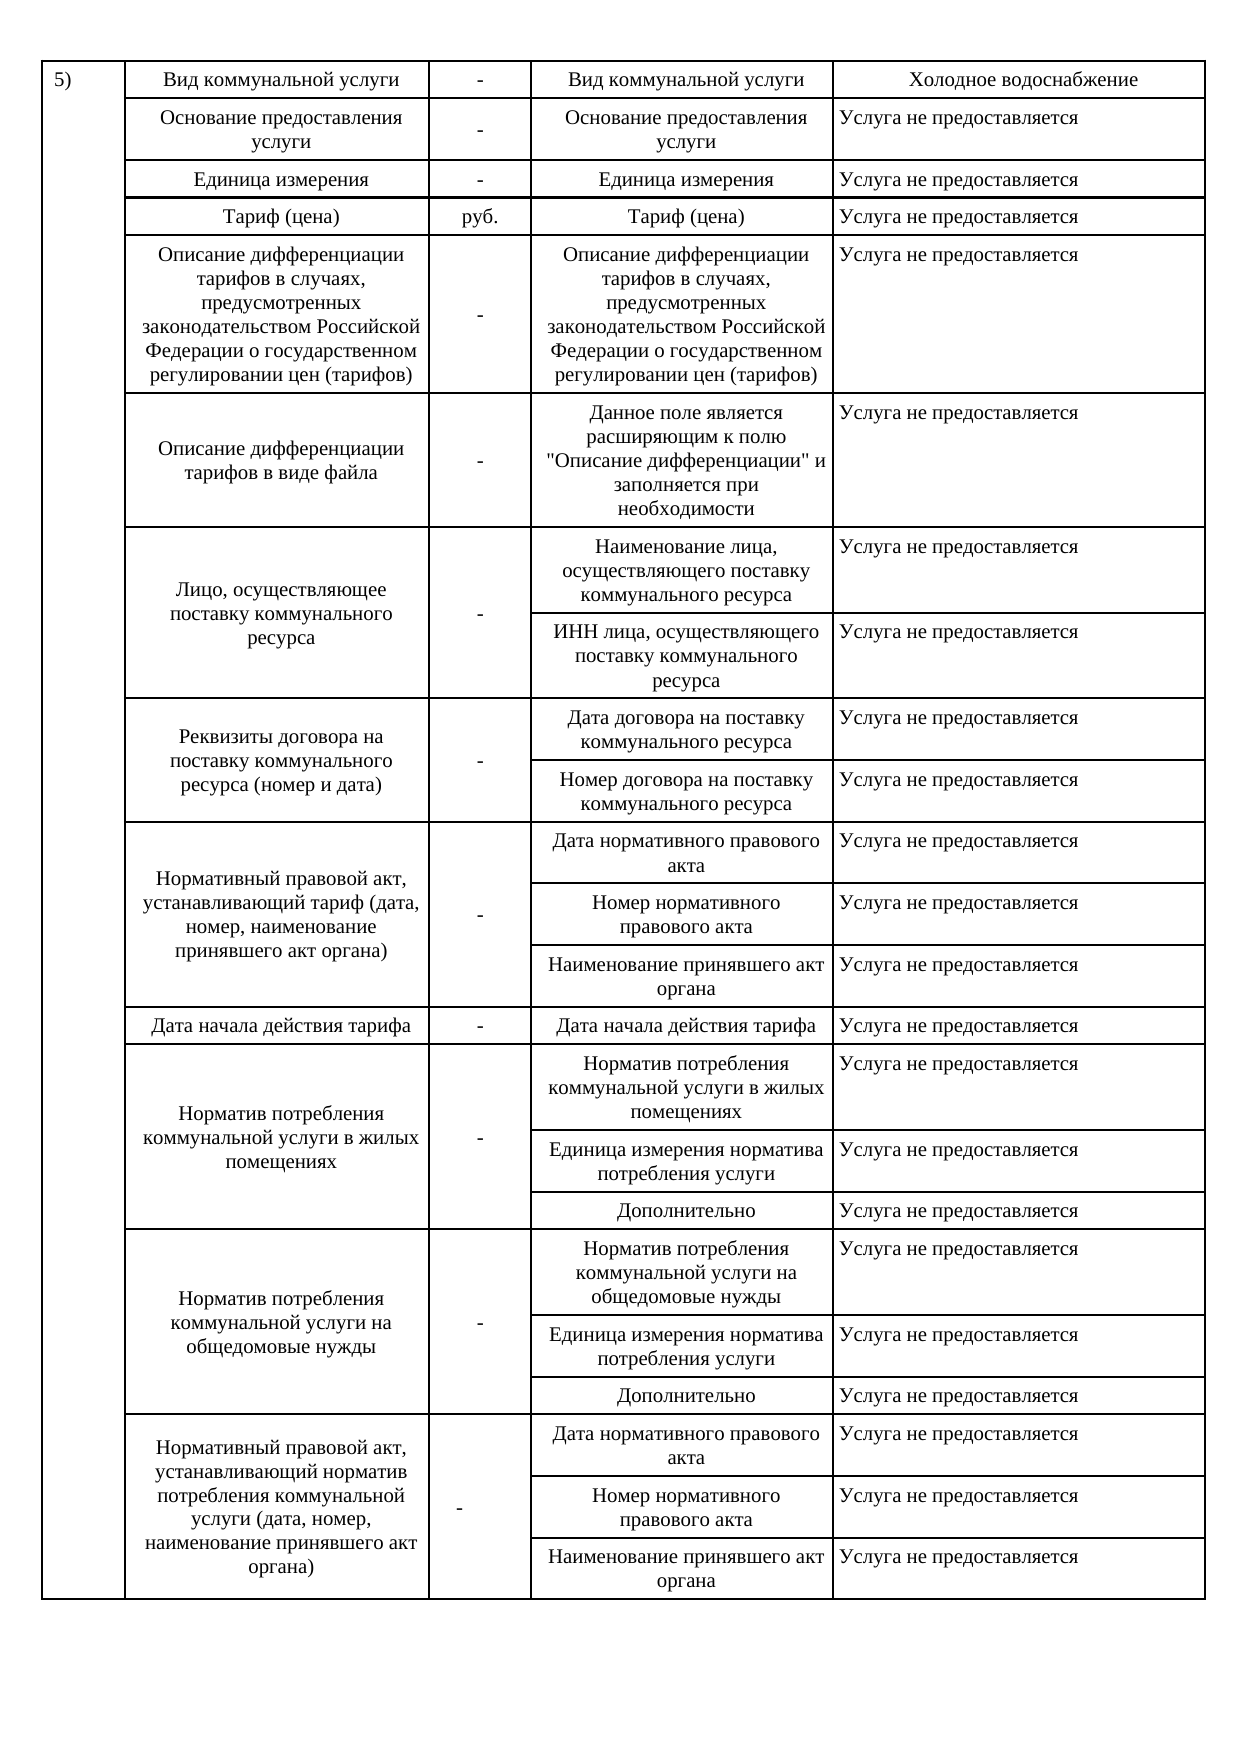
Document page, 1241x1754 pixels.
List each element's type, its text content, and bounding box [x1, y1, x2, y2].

table_cell Основание предоставления услуги [532, 99, 832, 159]
table_cell Услуга не предоставляется [834, 528, 1204, 612]
table_cell Услуга не предоставляется [834, 161, 1204, 196]
table_cell Тариф (цена) [532, 199, 832, 234]
table_cell Дополнительно [532, 1378, 832, 1413]
table_cell Дата договора на поставку коммунального ресурса [532, 699, 832, 759]
table_cell - [430, 236, 530, 392]
table_cell Наименование принявшего акт органа [532, 946, 832, 1006]
table_cell Услуга не предоставляется [834, 1045, 1204, 1129]
table_cell Тариф (цена) [126, 199, 428, 234]
table_header Вид коммунальной услуги [126, 62, 428, 97]
table_cell Описание дифференциации тарифов в случаях, предусмотренных законодательством Российской Федерации о государственном регулировании цен (тарифов) [532, 236, 832, 392]
table_cell Услуга не предоставляется [834, 884, 1204, 944]
table_cell Услуга не предоставляется [834, 199, 1204, 234]
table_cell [834, 99, 1204, 159]
table_cell Единица измерения норматива потребления услуги [532, 1131, 832, 1191]
table_cell - [430, 823, 530, 1006]
table_cell Данное поле является расширяющим к полю "Описание дифференциации" и заполняется при необходимости [532, 394, 832, 526]
table_cell Норматив потребления коммунальной услуги на общедомовые нужды [532, 1230, 832, 1314]
table_cell Услуга не предоставляется [834, 699, 1204, 759]
table_cell Единица измерения [532, 161, 832, 196]
table_cell Услуга не предоставляется [834, 823, 1204, 882]
table_cell Услуга не предоставляется [834, 614, 1204, 697]
table_cell - [430, 1230, 530, 1413]
table_cell Описание дифференциации тарифов в случаях, предусмотренных законодательством Российской Федерации о государственном регулировании цен (тарифов) [126, 236, 428, 392]
table_cell Услуга не предоставляется [834, 1316, 1204, 1376]
table_cell - [430, 394, 530, 526]
table_cell Реквизиты договора на поставку коммунального ресурса (номер и дата) [126, 699, 428, 821]
table_cell Услуга не предоставляется [834, 1415, 1204, 1475]
table_cell - [430, 1415, 530, 1598]
table_cell Номер нормативного правового акта [532, 1477, 832, 1537]
table_cell Услуга не предоставляется [834, 946, 1204, 1006]
table_cell Дополнительно [532, 1193, 832, 1228]
table_cell руб. [430, 199, 530, 234]
table_cell Услуга не предоставляется [834, 1477, 1204, 1537]
table_cell Услуга не предоставляется [834, 1131, 1204, 1191]
table_header - [430, 62, 530, 97]
table_cell Дата начала действия тарифа [532, 1008, 832, 1043]
table_cell Услуга не предоставляется [834, 394, 1204, 526]
table_cell Норматив потребления коммунальной услуги в жилых помещениях [126, 1045, 428, 1228]
table_cell - [430, 699, 530, 821]
table_cell Нормативный правовой акт, устанавливающий норматив потребления коммунальной услуги (дата, номер, наименование принявшего акт органа) [126, 1415, 428, 1598]
table_cell Норматив потребления коммунальной услуги на общедомовые нужды [126, 1230, 428, 1413]
table_cell - [430, 1008, 530, 1043]
table_cell Номер нормативного правового акта [532, 884, 832, 944]
table_cell Наименование принявшего акт органа [532, 1539, 832, 1598]
table_header Вид коммунальной услуги [532, 62, 832, 97]
table_cell Дата нормативного правового акта [532, 1415, 832, 1475]
table_header Холодное водоснабжение [834, 62, 1204, 97]
table_cell Услуга не предоставляется [834, 1193, 1204, 1228]
table_header 5) [43, 62, 124, 1598]
table_cell Единица измерения норматива потребления услуги [532, 1316, 832, 1376]
table_cell Услуга не предоставляется [834, 761, 1204, 821]
table_cell Наименование лица, осуществляющего поставку коммунального ресурса [532, 528, 832, 612]
table_cell ИНН лица, осуществляющего поставку коммунального ресурса [532, 614, 832, 697]
table_cell - [430, 161, 530, 196]
table_cell Услуга не предоставляется [834, 1008, 1204, 1043]
table_cell Основание предоставления услуги [126, 99, 428, 159]
table_cell Услуга не предоставляется [834, 1230, 1204, 1314]
table_cell - [430, 1045, 530, 1228]
table_cell - [430, 99, 530, 159]
table_cell Дата начала действия тарифа [126, 1008, 428, 1043]
table_cell Норматив потребления коммунальной услуги в жилых помещениях [532, 1045, 832, 1129]
table_cell Услуга не предоставляется [834, 1378, 1204, 1413]
table_cell - [430, 528, 530, 697]
table_cell Описание дифференциации тарифов в виде файла [126, 394, 428, 526]
table_cell Услуга не предоставляется [834, 236, 1204, 392]
table_cell Единица измерения [126, 161, 428, 196]
table_cell Номер договора на поставку коммунального ресурса [532, 761, 832, 821]
table_cell Дата нормативного правового акта [532, 823, 832, 882]
table_cell Нормативный правовой акт, устанавливающий тариф (дата, номер, наименование принявшего акт органа) [126, 823, 428, 1006]
table_cell Лицо, осуществляющее поставку коммунального ресурса [126, 528, 428, 697]
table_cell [834, 1539, 1204, 1598]
